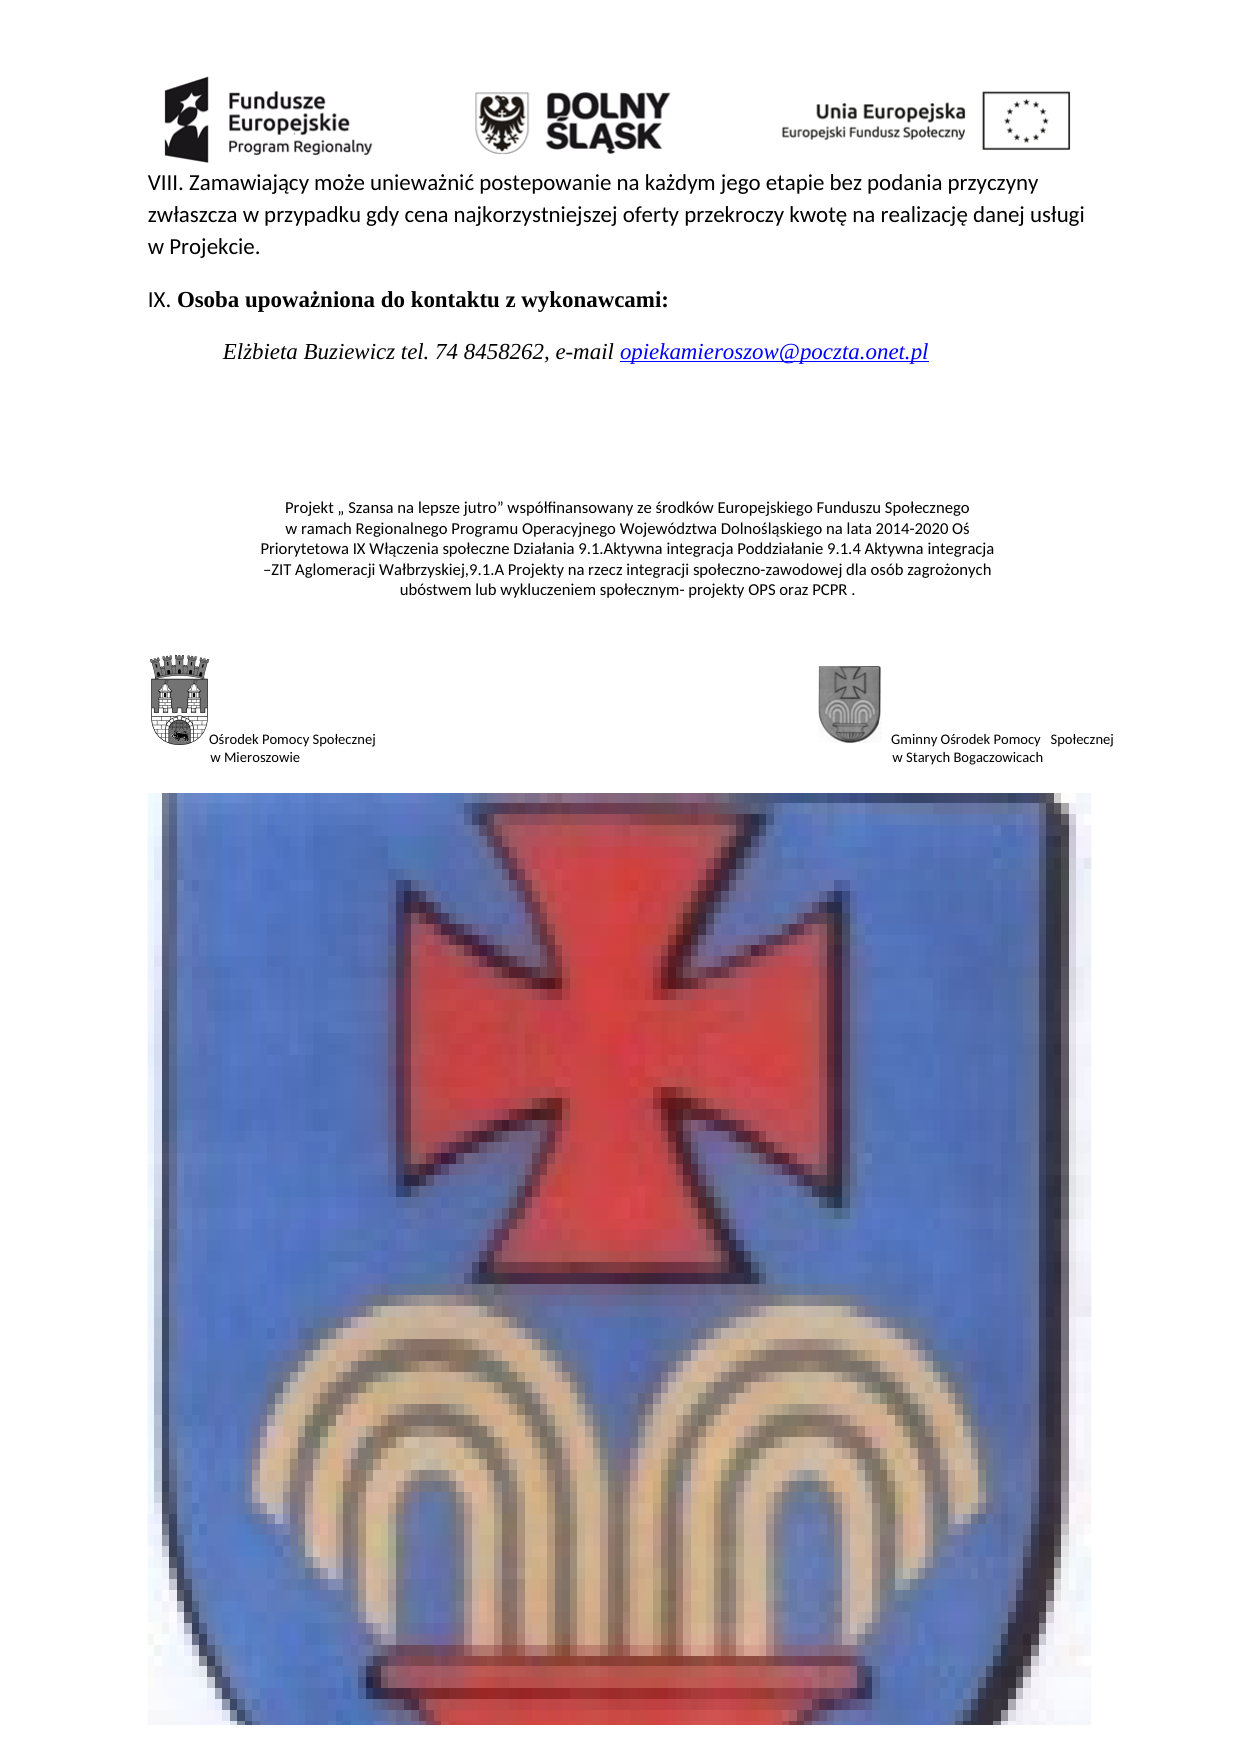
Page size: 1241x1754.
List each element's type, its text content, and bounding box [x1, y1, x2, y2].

picture [147, 73, 1092, 168]
text VIII. Zamawiający może unieważnić postepowanie na każdym jego etapie bez podania przyczyny zwłaszcza w przypadku gdy cena najkorzystniejszej oferty przekroczy kwotę na realizację danej usługi w Projekcie. [148, 168, 1107, 260]
text IX. Osoba upoważniona do kontaktu z wykonawcami: [148, 285, 1107, 313]
picture [147, 793, 1092, 1725]
picture [150, 655, 209, 745]
list Elżbieta Buziewicz tel. 74 8458262, e-mail opiekamieroszow@poczta.onet.pl [223, 338, 1107, 364]
picture [818, 666, 882, 743]
